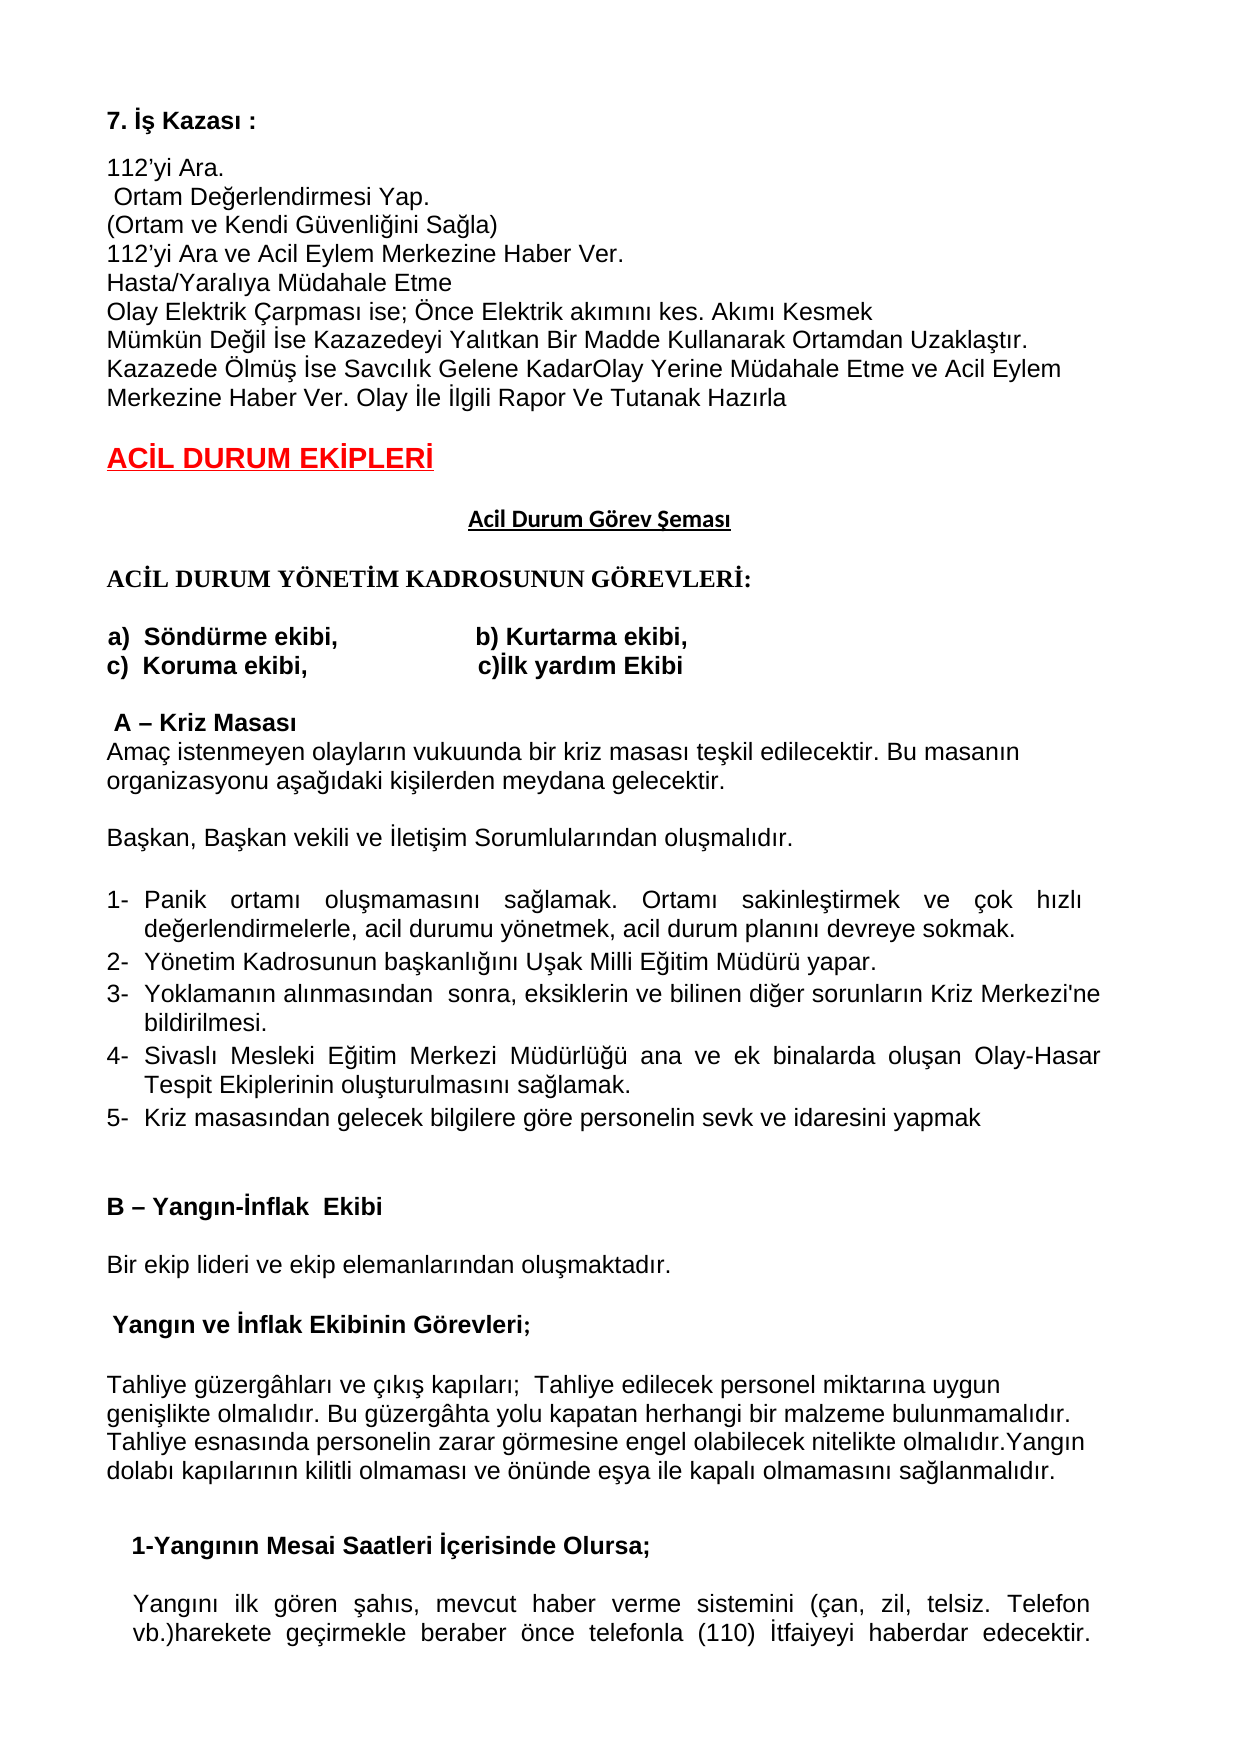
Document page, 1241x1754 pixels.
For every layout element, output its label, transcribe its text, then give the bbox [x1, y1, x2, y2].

text A – Kriz Masası [106, 708, 1092, 737]
text 1-Yangının Mesai Saatleri İçerisinde Olursa; [131, 1531, 1092, 1560]
text ACİL DURUM YÖNETİM KADROSUNUN GÖREVLERİ: [106, 564, 1102, 593]
text Mümkün Değil İse Kazazedeyi Yalıtkan Bir Madde Kullanarak Ortamdan Uzaklaştır. [106, 325, 1092, 354]
text Hasta/Yaralıya Müdahale Etme [106, 268, 1092, 297]
text Merkezine Haber Ver. Olay İle İlgili Rapor Ve Tutanak Hazırla [106, 383, 1092, 412]
text Bir ekip lideri ve ekip elemanlarından oluşmaktadır. [106, 1249, 1092, 1278]
text 7. İş Kazası : [106, 106, 1092, 135]
text Ortam Değerlendirmesi Yap. [106, 182, 1092, 210]
text Amaç istenmeyen olayların vukuunda bir kriz masası teşkil edilecektir. Bu masanın organizasyonu aşağıdaki kişilerden meydana gelecektir. [106, 737, 1092, 794]
list Panik ortamı oluşmamasını sağlamak. Ortamı sakinleştirmek ve çok hızlı değerlendirmelerle, acil durumu yönetmek, acil durum planını devreye sokmak. [106, 885, 1084, 942]
text Tahliye güzergâhları ve çıkış kapıları; Tahliye edilecek personel miktarına uygun genişlikte olmalıdır. Bu güzergâhta yolu kapatan herhangi bir malzeme bulunmamalıdır. Tahliye esnasında personelin zarar görmesine engel olabilecek nitelikte olmalıdır.Yangın dolabı kapılarının kilitli olmaması ve önünde eşya ile kapalı olmamasını sağlanmalıdır. [106, 1370, 1092, 1485]
text Olay Elektrik Çarpması ise; Önce Elektrik akımını kes. Akımı Kesmek [106, 297, 1092, 325]
text Yangın ve İnflak Ekibinin Görevleri; [106, 1309, 1092, 1339]
list Kriz masasından gelecek bilgilere göre personelin sevk ve idaresini yapmak [106, 1103, 1102, 1132]
list Yoklamanın alınmasından sonra, eksiklerin ve bilinen diğer sorunların Kriz Merkezi'ne bildirilmesi. [106, 979, 1102, 1037]
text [133, 1589, 1092, 1646]
text B – Yangın-İnflak Ekibi [106, 1192, 1092, 1221]
text Acil Durum Görev Şeması [106, 503, 1092, 534]
text 112’yi Ara ve Acil Eylem Merkezine Haber Ver. [106, 239, 1092, 268]
text Başkan, Başkan vekili ve İletişim Sorumlularından oluşmalıdır. [106, 823, 1092, 852]
text Kazazede Ölmüş İse Savcılık Gelene KadarOlay Yerine Müdahale Etme ve Acil Eylem [106, 354, 1092, 383]
text ACİL DURUM EKİPLERİ [106, 441, 1092, 474]
list Yönetim Kadrosunun başkanlığını Uşak Milli Eğitim Müdürü yapar. [106, 947, 1102, 975]
text 112’yi Ara. [106, 153, 1092, 182]
text a) Söndürme ekibi, b) Kurtarma ekibi, [108, 622, 1092, 651]
text c) Koruma ekibi, c)İlk yardım Ekibi [106, 651, 1102, 679]
text (Ortam ve Kendi Güvenliğini Sağla) [106, 210, 1092, 239]
list Sivaslı Mesleki Eğitim Merkezi Müdürlüğü ana ve ek binalarda oluşan Olay-Hasar Tespit Ekiplerinin oluşturulmasını sağlamak. [106, 1041, 1102, 1099]
